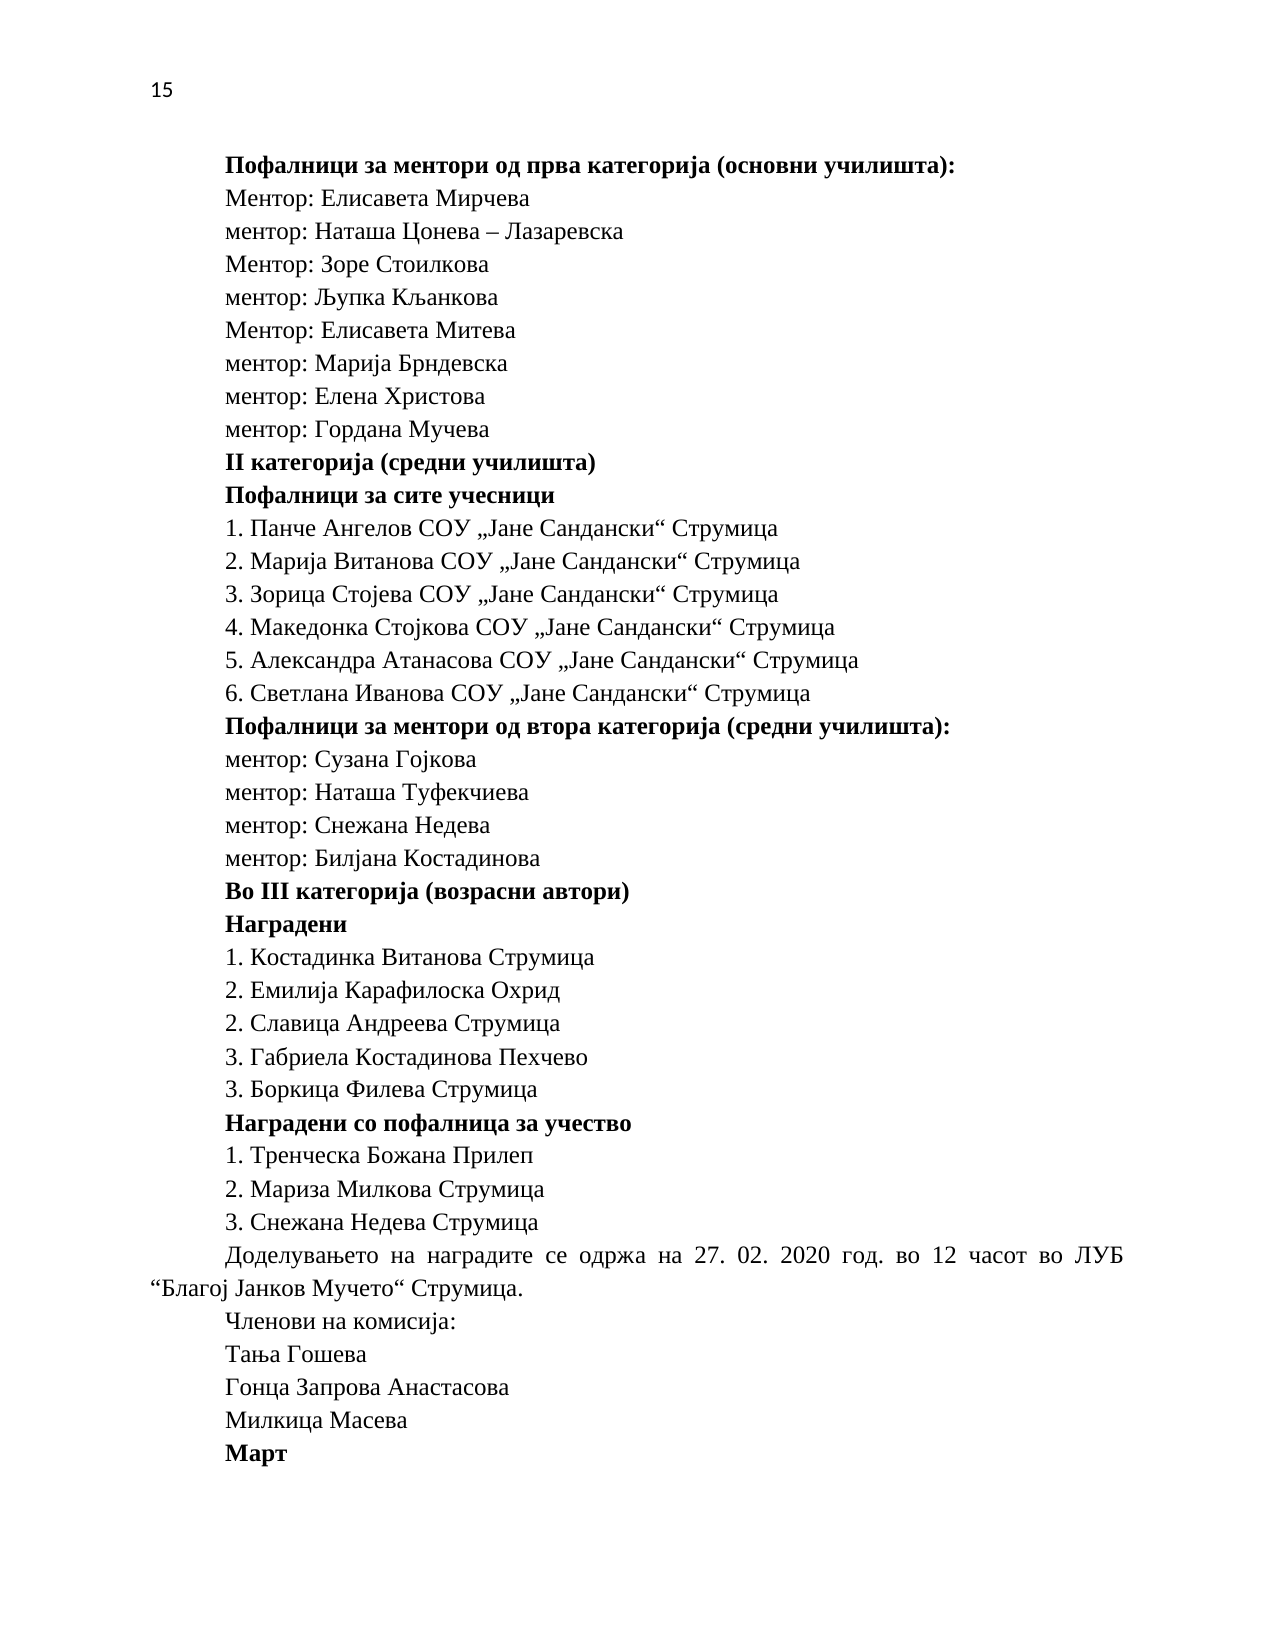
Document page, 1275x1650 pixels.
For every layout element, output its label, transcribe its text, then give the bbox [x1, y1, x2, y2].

text II категорија (средни училишта) [150, 447, 1125, 476]
text 3. Снежана Недева Струмица [150, 1207, 1125, 1235]
text Наградени со пофалница за учество [150, 1108, 1125, 1136]
text ментор: Љупка Кљанкова [150, 282, 1125, 311]
text Март [150, 1438, 1125, 1467]
text 2. Мариза Милкова Струмица [150, 1174, 1125, 1202]
text Ментор: Елисавета Мирчева [150, 183, 1125, 212]
text ментор: Наташа Цонева – Лазаревска [150, 216, 1125, 245]
text ментор: Елена Христова [150, 381, 1125, 410]
text ментор: Гордана Мучева [150, 414, 1125, 443]
text 1. Панче Ангелов СОУ „Јане Сандански“ Струмица [150, 513, 1125, 542]
text ментор: Сузана Гојкова [150, 744, 1125, 773]
text ментор: Билјана Костадинова [150, 843, 1125, 872]
text 2. Марија Витанова СОУ „Јане Сандански“ Струмица [150, 546, 1125, 575]
text 6. Светлана Иванова СОУ „Јане Сандански“ Струмица [150, 678, 1125, 707]
text Пофалници за ментори од прва категорија (основни училишта): [150, 150, 1125, 179]
text ментор: Снежана Недева [150, 810, 1125, 839]
text 3. Габриела Костадинова Пехчево [150, 1042, 1125, 1070]
text 4. Македонка Стојкова СОУ „Јане Сандански“ Струмица [150, 612, 1125, 641]
text Пофалници за ментори од втора категорија (средни училишта): [150, 711, 1125, 740]
text 3. Зорица Стојева СОУ „Јане Сандански“ Струмица [150, 579, 1125, 608]
text 2. Емилија Карафилоска Охрид [150, 976, 1125, 1004]
text Наградени [150, 909, 1125, 938]
text Тања Гошева [150, 1339, 1125, 1367]
text 1. Тренческа Божана Прилеп [150, 1141, 1125, 1169]
text ментор: Марија Брндевска [150, 348, 1125, 377]
text Членови на комисија: [150, 1306, 1125, 1334]
text Милкица Масева [150, 1405, 1125, 1433]
text ментор: Наташа Туфекчиева [150, 777, 1125, 806]
text 5. Александра Атанасова СОУ „Јане Сандански“ Струмица [150, 645, 1125, 674]
text Во III категорија (возрасни автори) [150, 876, 1125, 905]
text 3. Боркица Филева Струмица [150, 1074, 1125, 1103]
text 2. Славица Андреева Струмица [150, 1008, 1125, 1037]
text Ментор: Елисавета Митева [150, 315, 1125, 344]
text Пофалници за сите учесници [150, 480, 1125, 509]
text Гонца Запрова Анастасова [150, 1372, 1125, 1401]
text Ментор: Зоре Стоилкова [150, 249, 1125, 278]
text Доделувањето на наградите се одржа на 27. 02. 2020 год. во 12 часот во ЛУБ “Благој Јанков Мучето“ Струмица. [150, 1240, 1125, 1301]
text 1. Костадинка Витанова Струмица [150, 942, 1125, 971]
